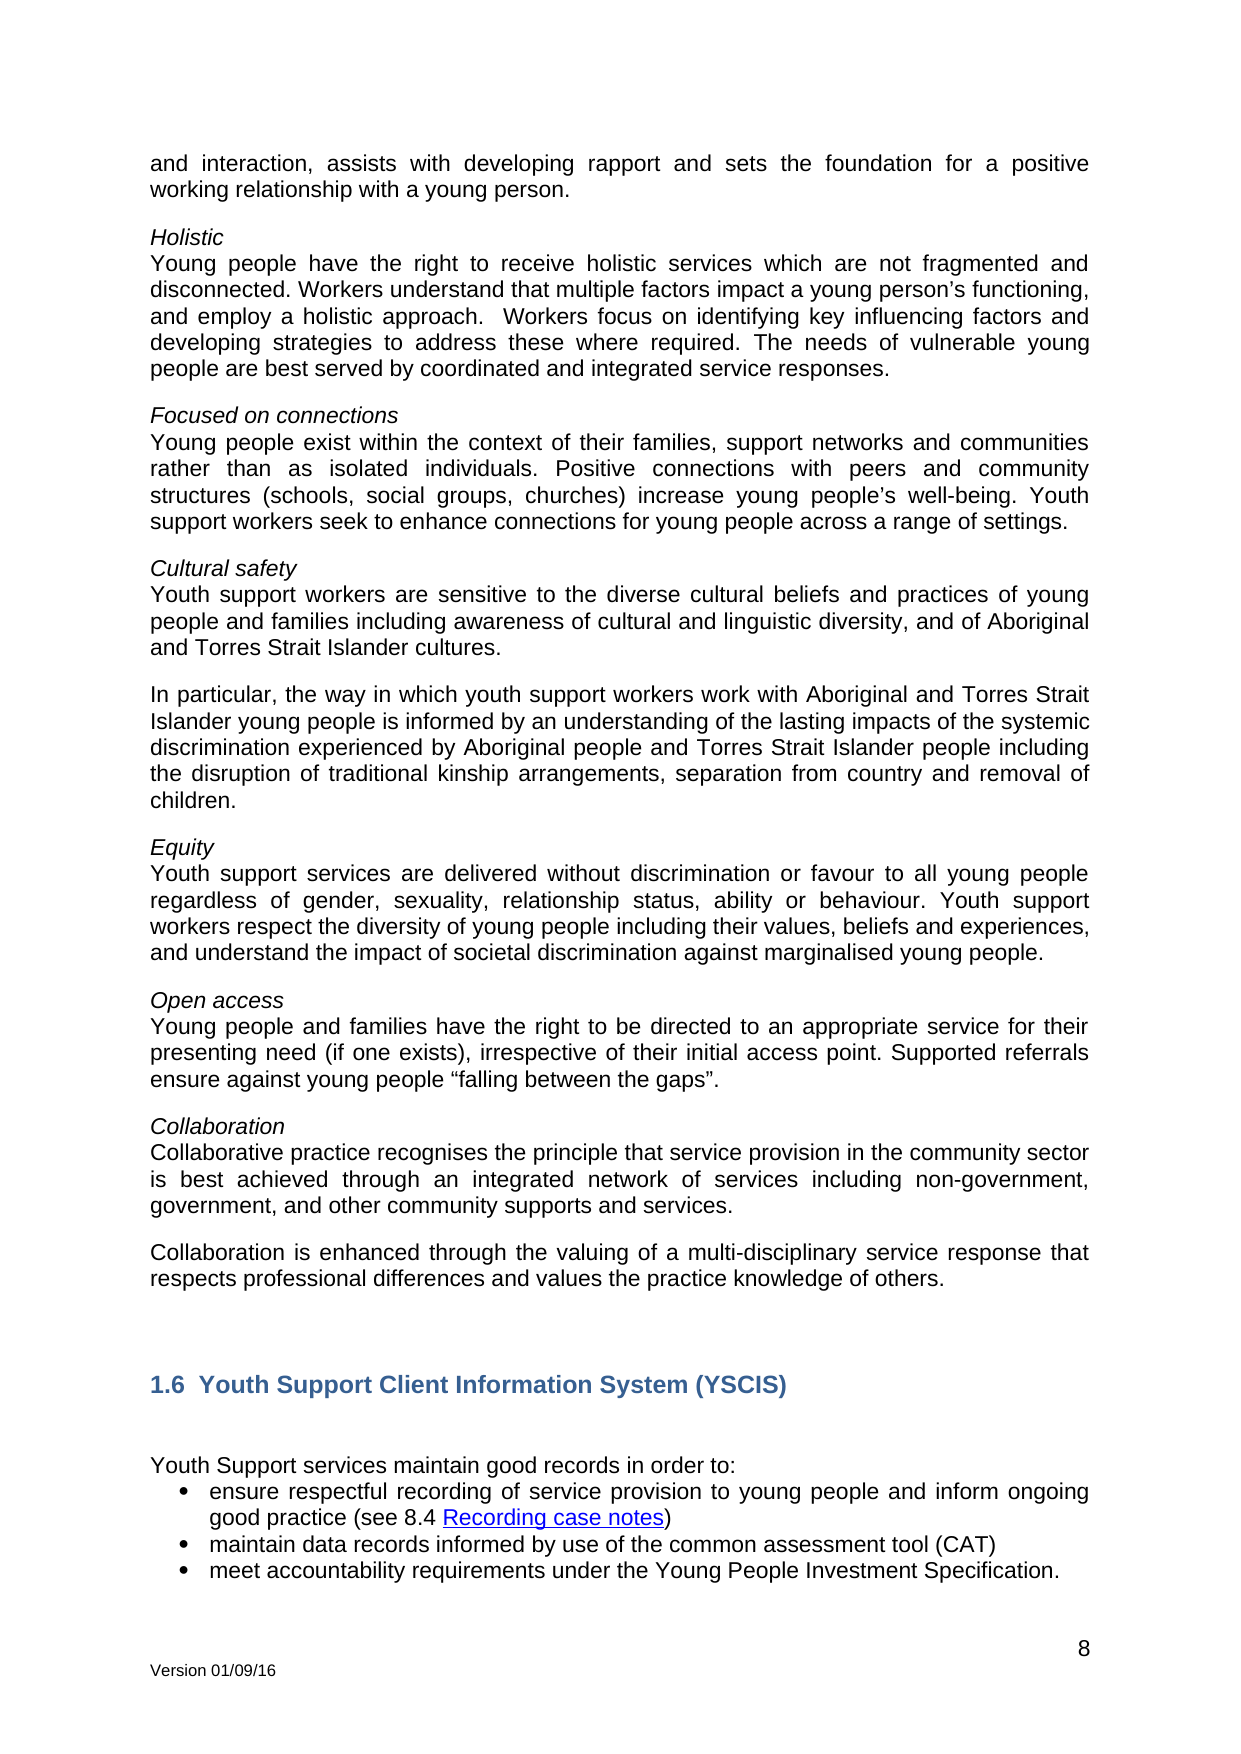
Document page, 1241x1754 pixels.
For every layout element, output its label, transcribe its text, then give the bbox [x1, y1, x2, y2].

text Collaborative practice recognises the principle that service provision in the community sector is best achieved through an integrated network of services including non-government, government, and other community supports and services. [150, 1139, 1090, 1218]
text Youth support services are delivered without discrimination or favour to all young people regardless of gender, sexuality, relationship status, ability or behaviour. Youth support workers respect the diversity of young people including their values, beliefs and experiences, and understand the impact of societal discrimination against marginalised young people. [150, 860, 1090, 966]
text Cultural safety [150, 555, 1090, 581]
list maintain data records informed by use of the common assessment tool (CAT) [179, 1531, 1090, 1557]
text Collaboration [150, 1113, 1090, 1139]
list ensure respectful recording of service provision to young people and inform ongoing good practice (see 8.4 Recording case notes) [179, 1478, 1090, 1531]
text Young people exist within the context of their families, support networks and communities rather than as isolated individuals. Positive connections with peers and community structures (schools, social groups, churches) increase young people’s well-being. Youth support workers seek to enhance connections for young people across a range of settings. [150, 429, 1090, 534]
list meet accountability requirements under the Young People Investment Specification. [179, 1557, 1090, 1583]
text Equity [150, 834, 1090, 860]
text Youth Support services maintain good records in order to: [150, 1452, 1090, 1478]
text Young people and families have the right to be directed to an appropriate service for their presenting need (if one exists), irrespective of their initial access point. Supported referrals ensure against young people “falling between the gaps”. [150, 1013, 1090, 1092]
text Open access [150, 987, 1090, 1013]
text Young people have the right to receive holistic services which are not fragmented and disconnected. Workers understand that multiple factors impact a young person’s functioning, and employ a holistic approach. Workers focus on identifying key influencing factors and developing strategies to address these where required. The needs of vulnerable young people are best served by coordinated and integrated service responses. [150, 250, 1090, 382]
text Collaboration is enhanced through the valuing of a multi-disciplinary service response that respects professional differences and values the practice knowledge of others. [150, 1239, 1090, 1292]
text Focused on connections [150, 402, 1090, 429]
subtitle 1.6 Youth Support Client Information System (YSCIS) [150, 1370, 1090, 1399]
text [150, 150, 1090, 203]
text Youth support workers are sensitive to the diverse cultural beliefs and practices of young people and families including awareness of cultural and linguistic diversity, and of Aboriginal and Torres Strait Islander cultures. [150, 581, 1090, 661]
text In particular, the way in which youth support workers work with Aboriginal and Torres Strait Islander young people is informed by an understanding of the lasting impacts of the systemic discrimination experienced by Aboriginal people and Torres Strait Islander people including the disruption of traditional kinship arrangements, separation from country and removal of children. [150, 681, 1090, 813]
text Holistic [150, 223, 1090, 250]
